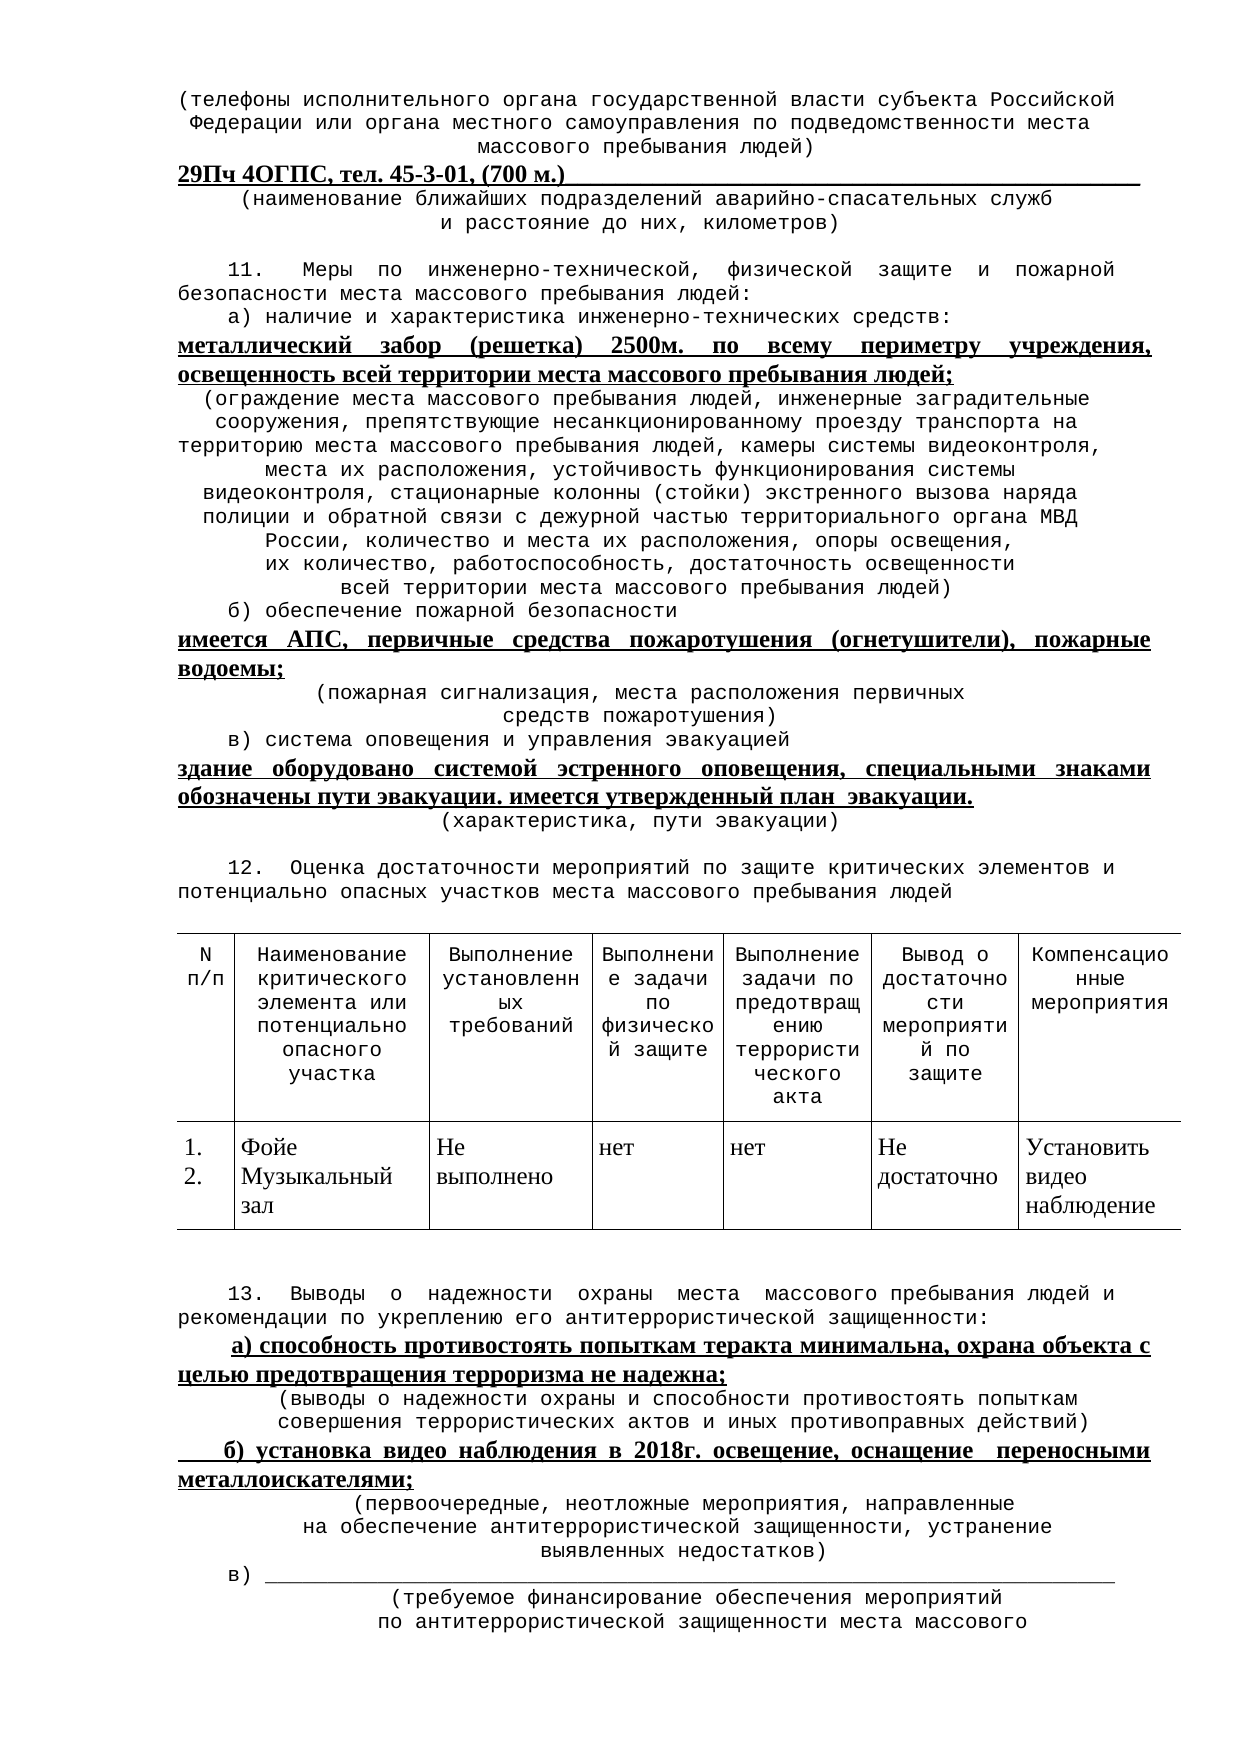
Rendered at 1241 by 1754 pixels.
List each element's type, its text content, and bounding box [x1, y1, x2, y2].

table_cell нет [724, 1122, 871, 1229]
text массового пребывания людей) [177, 136, 1152, 159]
text видеоконтроля, стационарные колонны (стойки) экстренного вызова наряда [177, 482, 1152, 506]
text 11. Меры по инженерно-технической, физической защите и пожарной [177, 259, 1152, 283]
text (пожарная сигнализация, места расположения первичных [177, 682, 1152, 705]
text 12. Оценка достаточности мероприятий по защите критических элементов и [177, 857, 1152, 881]
text (выводы о надежности охраны и способности противостоять попыткам [177, 1388, 1152, 1412]
table_cell Не выполнено [430, 1122, 592, 1229]
text на обеспечение антитеррористической защищенности, устранение [177, 1516, 1152, 1540]
text средств пожаротушения) [177, 705, 1152, 729]
text в) ____________________________________________________________________ [177, 1564, 1152, 1587]
table_cell 1. 2. [177, 1122, 234, 1229]
text Федерации или органа местного самоуправления по подведомственности места [177, 112, 1152, 136]
table_cell нет [593, 1122, 723, 1229]
table_header Вывод о достаточности мероприятий по защите [872, 934, 1018, 1121]
text б) установка видео наблюдения в 2018г. освещение, оснащение переносными металлоискателями; [177, 1435, 1152, 1493]
text сооружения, препятствующие несанкционированному проезду транспорта на [177, 411, 1152, 435]
text России, количество и места их расположения, опоры освещения, [177, 529, 1152, 553]
text выявленных недостатков) [177, 1540, 1152, 1564]
text и расстояние до них, километров) [177, 212, 1152, 236]
text потенциально опасных участков места массового пребывания людей [177, 881, 1152, 905]
table_cell Не достаточно [872, 1122, 1018, 1229]
text металлический забор (решетка) 2500м. по всему периметру учреждения, освещенность всей территории места массового пребывания людей; [177, 356, 1152, 388]
table_header Выполнение установленных требований [430, 934, 592, 1121]
table_header N п/п [177, 934, 234, 1121]
text имеется АПС, первичные средства пожаротушения (огнетушители), пожарные водоемы; [177, 624, 1152, 682]
text б) обеспечение пожарной безопасности [177, 601, 1152, 624]
text а) способность противостоять попыткам теракта минимальна, охрана объекта с целью предотвращения терроризма не надежна; [177, 1330, 1152, 1388]
table_cell Установить видео наблюдение [1019, 1122, 1181, 1229]
table_header Выполнение задачи по физической защите [593, 934, 723, 1121]
table_header Компенсационные мероприятия [1019, 934, 1181, 1121]
text (требуемое финансирование обеспечения мероприятий [177, 1587, 1152, 1611]
text 29Пч 4ОГПС, тел. 45-3-01, (700 м.)______________________________________________ [177, 159, 1152, 188]
table_cell Фойе Музыкальный зал [235, 1122, 429, 1229]
text здание оборудовано системой эстренного оповещения, специальными знаками обозначены пути эвакуации. имеется утвержденный план эвакуации. [177, 753, 1152, 810]
text в) система оповещения и управления эвакуацией [177, 729, 1152, 753]
text (телефоны исполнительного органа государственной власти субъекта Российской [177, 89, 1152, 112]
text (наименование ближайших подразделений аварийно-спасательных служб [177, 188, 1152, 212]
text (первоочередные, неотложные мероприятия, направленные [177, 1493, 1152, 1516]
text совершения террористических актов и иных противоправных действий) [177, 1412, 1152, 1435]
text места их расположения, устойчивость функционирования системы [177, 459, 1152, 482]
text их количество, работоспособность, достаточность освещенности [177, 553, 1152, 577]
text рекомендации по укреплению его антитеррористической защищенности: [177, 1307, 1152, 1330]
text полиции и обратной связи с дежурной частью территориального органа МВД [177, 506, 1152, 529]
text безопасности места массового пребывания людей: [177, 283, 1152, 307]
text а) наличие и характеристика инженерно-технических средств: [177, 307, 1152, 330]
text (ограждение места массового пребывания людей, инженерные заградительные [177, 388, 1152, 411]
text по антитеррористической защищенности места массового [177, 1611, 1152, 1634]
table_header Выполнение задачи по предотвращению террористического акта [724, 934, 871, 1121]
text (характеристика, пути эвакуации) [177, 810, 1152, 834]
text металлический забор (решетка) 2500м. по всему периметру учреждения, освещенность всей территории места массового пребывания людей; [177, 330, 1152, 355]
text 13. Выводы о надежности охраны места массового пребывания людей и [177, 1283, 1152, 1307]
table_header Наименование критического элемента или потенциально опасного участка [235, 934, 429, 1121]
text территорию места массового пребывания людей, камеры системы видеоконтроля, [177, 435, 1152, 459]
text всей территории места массового пребывания людей) [177, 577, 1152, 601]
